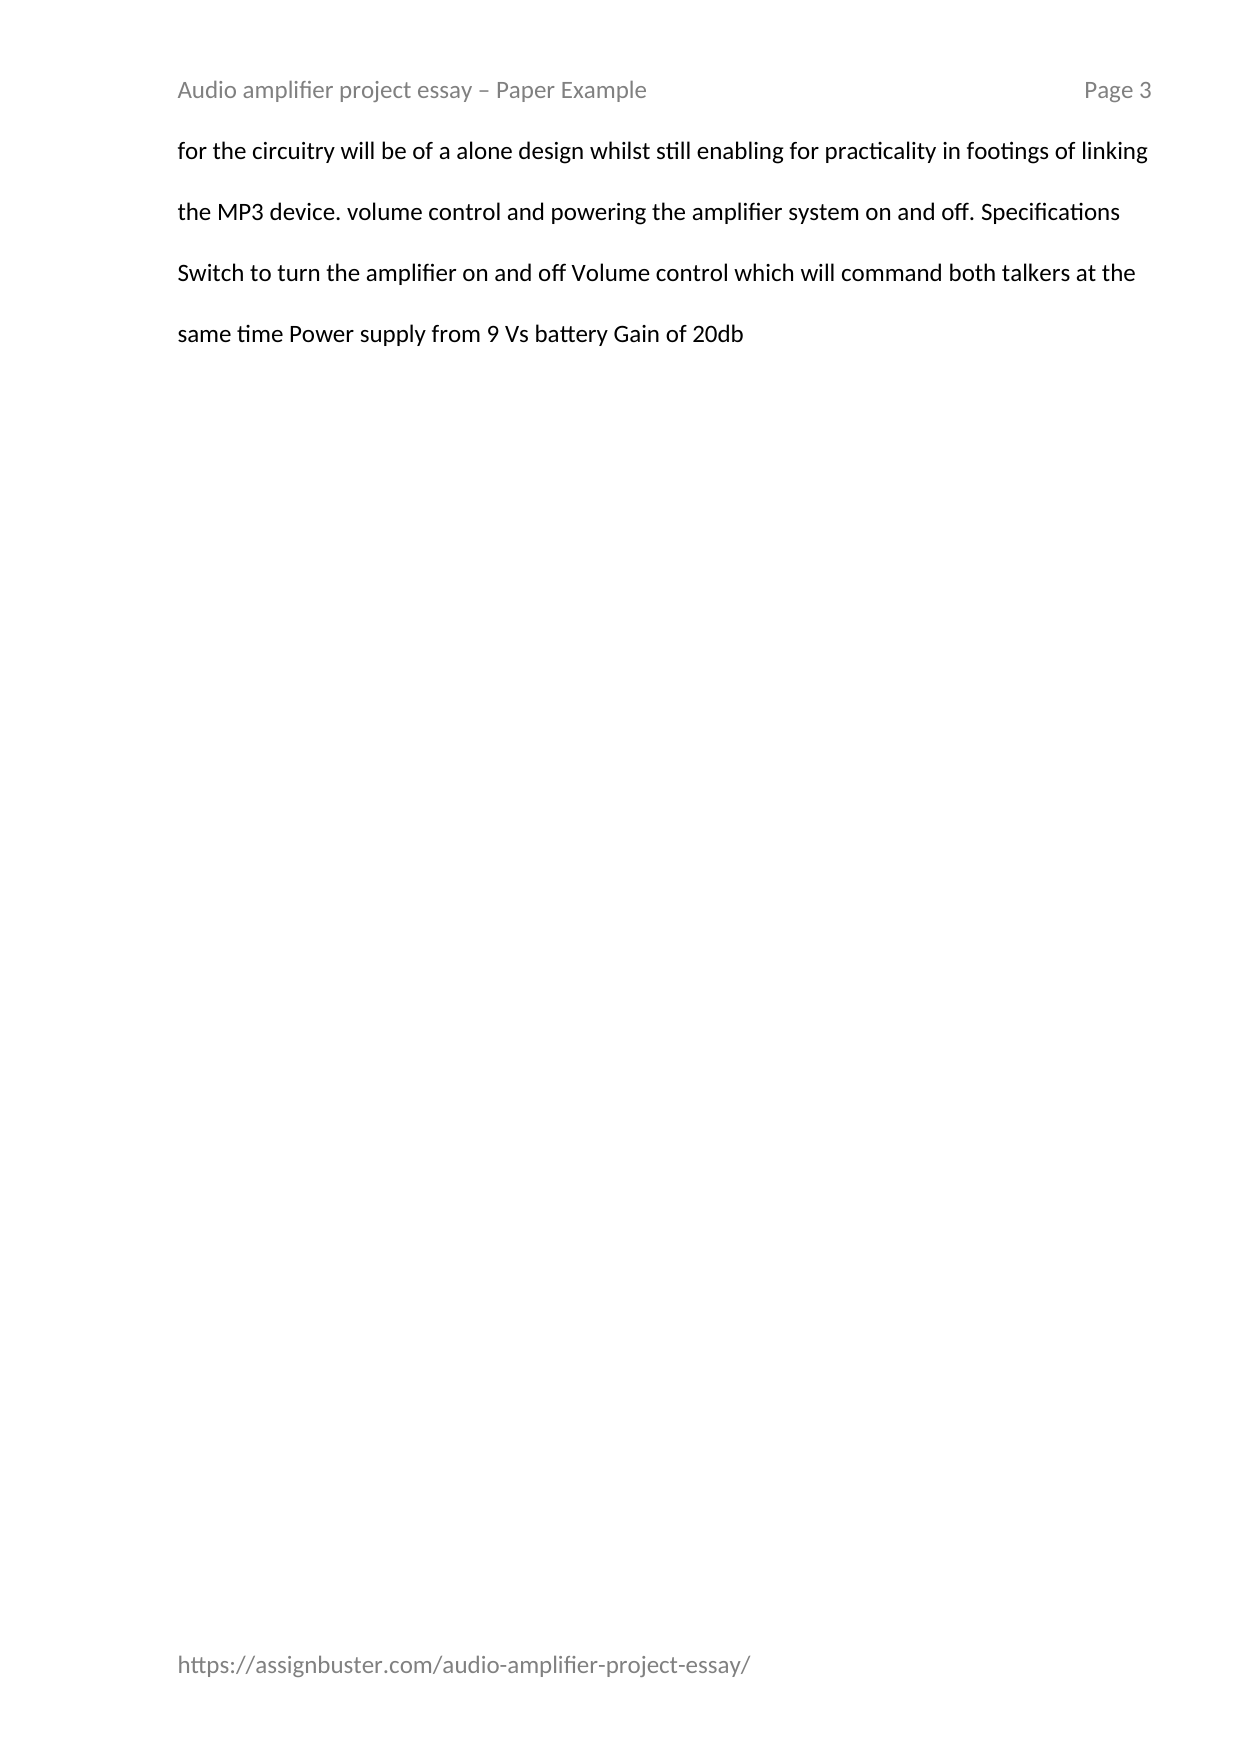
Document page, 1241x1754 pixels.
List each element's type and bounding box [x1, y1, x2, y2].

text [177, 135, 1152, 348]
